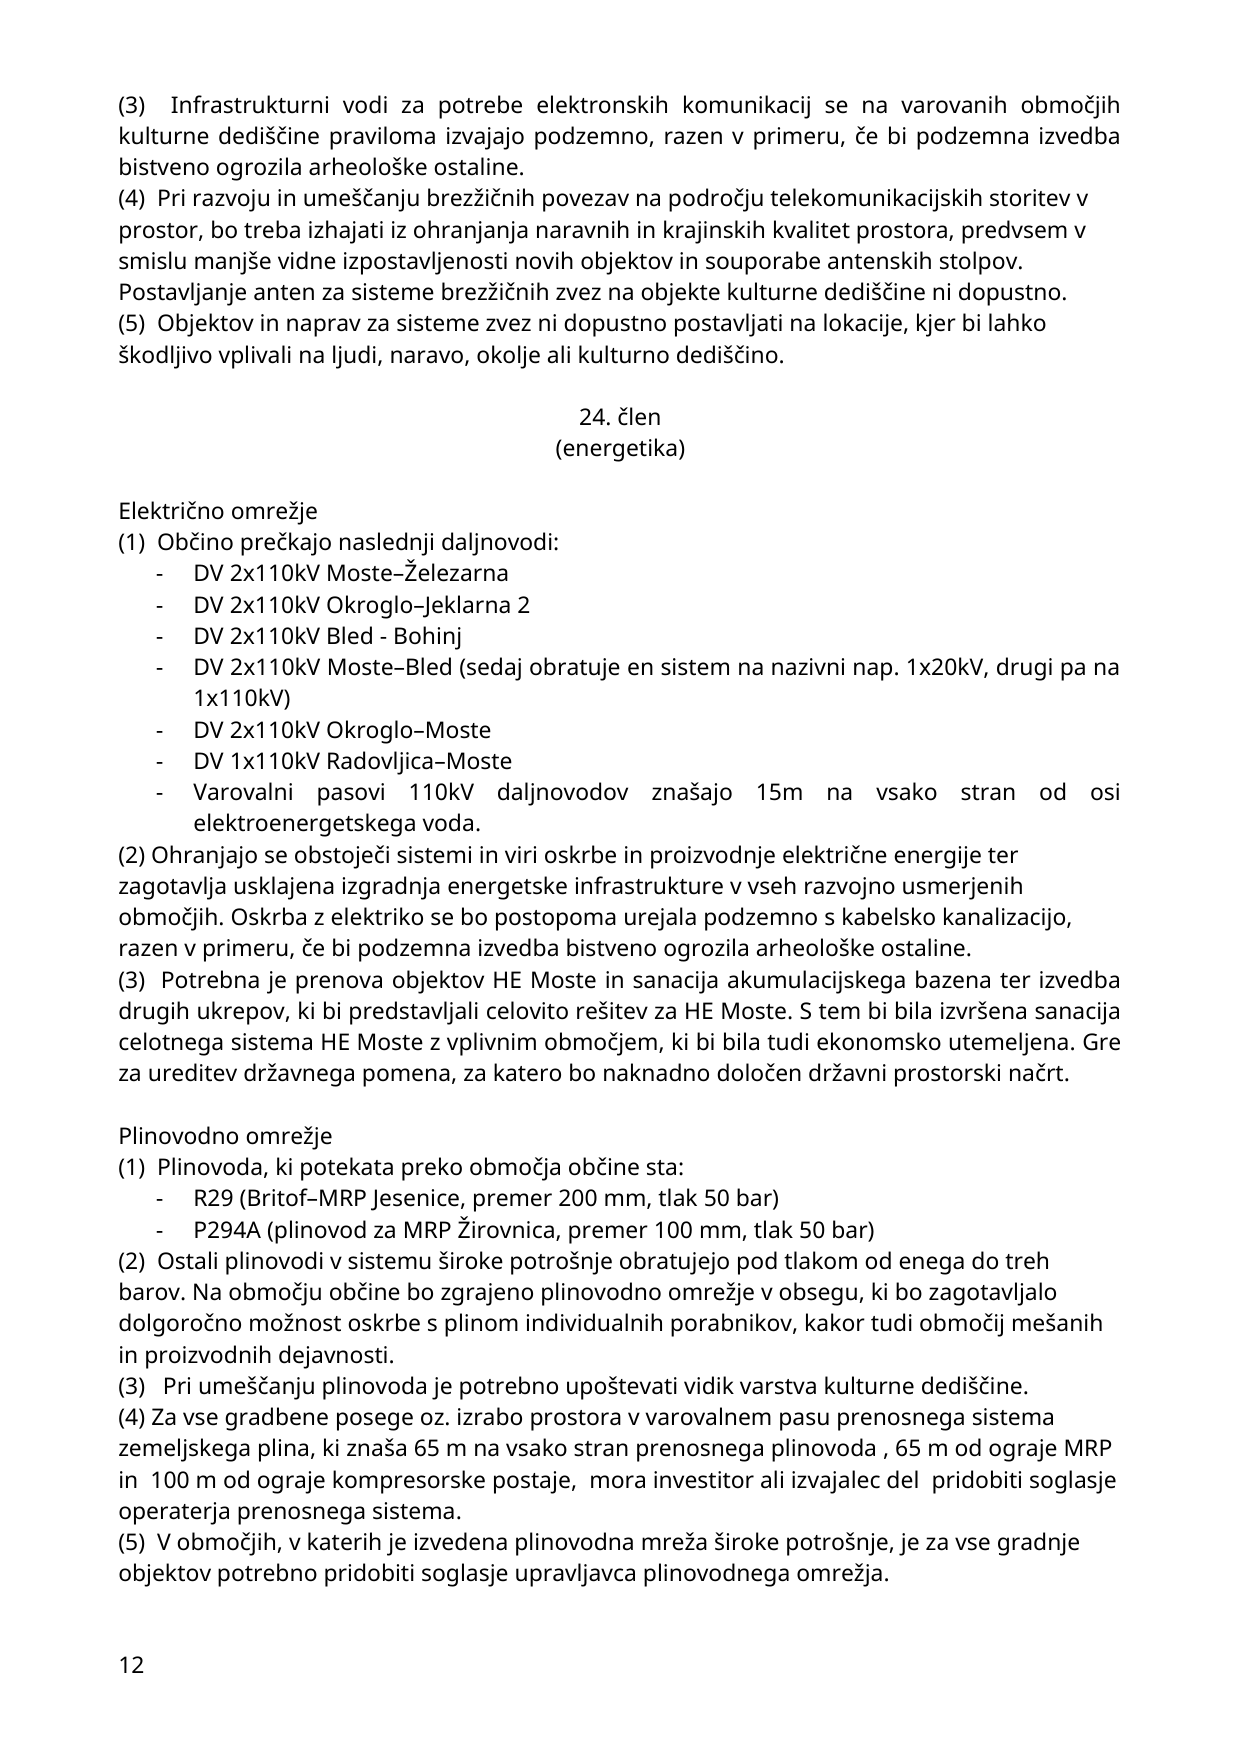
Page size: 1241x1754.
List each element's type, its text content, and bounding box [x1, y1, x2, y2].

list Varovalni pasovi 110kV daljnovodov znašajo 15m na vsako stran od osi elektroenergetskega voda. [156, 776, 1122, 839]
text (1) Plinovoda, ki potekata preko območja občine sta: [118, 1151, 1122, 1182]
list DV 2x110kV Bled - Bohinj [156, 620, 1122, 651]
text (2) Ohranjajo se obstoječi sistemi in viri oskrbe in proizvodnje električne energije ter zagotavlja usklajena izgradnja energetske infrastrukture v vseh razvojno usmerjenih območjih. Oskrba z elektriko se bo postopoma urejala podzemno s kabelsko kanalizacijo, razen v primeru, če bi podzemna izvedba bistveno ogrozila arheološke ostaline. [118, 839, 1122, 964]
list R29 (Britof–MRP Jesenice, premer 200 mm, tlak 50 bar) [156, 1182, 1122, 1214]
text (2) Ostali plinovodi v sistemu široke potrošnje obratujejo pod tlakom od enega do treh barov. Na območju občine bo zgrajeno plinovodno omrežje v obsegu, ki bo zagotavljalo dolgoročno možnost oskrbe s plinom individualnih porabnikov, kakor tudi območij mešanih in proizvodnih dejavnosti. [118, 1245, 1122, 1370]
text (4) Pri razvoju in umeščanju brezžičnih povezav na področju telekomunikacijskih storitev v prostor, bo treba izhajati iz ohranjanja naravnih in krajinskih kvalitet prostora, predvsem v smislu manjše vidne izpostavljenosti novih objektov in souporabe antenskih stolpov. Postavljanje anten za sisteme brezžičnih zvez na objekte kulturne dediščine ni dopustno. [118, 182, 1122, 307]
text (4) Za vse gradbene posege oz. izrabo prostora v varovalnem pasu prenosnega sistema zemeljskega plina, ki znaša 65 m na vsako stran prenosnega plinovoda , 65 m od ograje MRP in 100 m od ograje kompresorske postaje, mora investitor ali izvajalec del pridobiti soglasje operaterja prenosnega sistema. [118, 1401, 1122, 1526]
text (3) Infrastrukturni vodi za potrebe elektronskih komunikacij se na varovanih območjih kulturne dediščine praviloma izvajajo podzemno, razen v primeru, če bi podzemna izvedba bistveno ogrozila arheološke ostaline. [118, 89, 1122, 182]
text 24. člen [118, 401, 1122, 432]
text Plinovodno omrežje [118, 1120, 1122, 1151]
text (3) Potrebna je prenova objektov HE Moste in sanacija akumulacijskega bazena ter izvedba drugih ukrepov, ki bi predstavljali celovito rešitev za HE Moste. S tem bi bila izvršena sanacija celotnega sistema HE Moste z vplivnim območjem, ki bi bila tudi ekonomsko utemeljena. Gre za ureditev državnega pomena, za katero bo naknadno določen državni prostorski načrt. [118, 964, 1122, 1089]
text Električno omrežje [118, 495, 1122, 526]
list DV 2x110kV Moste–Bled (sedaj obratuje en sistem na nazivni nap. 1x20kV, drugi pa na 1x110kV) [156, 651, 1122, 714]
text (1) Občino prečkajo naslednji daljnovodi: [118, 526, 1122, 557]
list P294A (plinovod za MRP Žirovnica, premer 100 mm, tlak 50 bar) [156, 1214, 1122, 1245]
list DV 2x110kV Okroglo–Jeklarna 2 [156, 589, 1122, 620]
text (5) Objektov in naprav za sisteme zvez ni dopustno postavljati na lokacije, kjer bi lahko škodljivo vplivali na ljudi, naravo, okolje ali kulturno dediščino. [118, 307, 1122, 370]
list DV 1x110kV Radovljica–Moste [156, 745, 1122, 776]
text (3) Pri umeščanju plinovoda je potrebno upoštevati vidik varstva kulturne dediščine. [118, 1370, 1122, 1401]
text (energetika) [118, 432, 1122, 464]
list DV 2x110kV Okroglo–Moste [156, 714, 1122, 745]
text (5) V območjih, v katerih je izvedena plinovodna mreža široke potrošnje, je za vse gradnje objektov potrebno pridobiti soglasje upravljavca plinovodnega omrežja. [118, 1526, 1122, 1589]
list DV 2x110kV Moste–Železarna [156, 557, 1122, 589]
